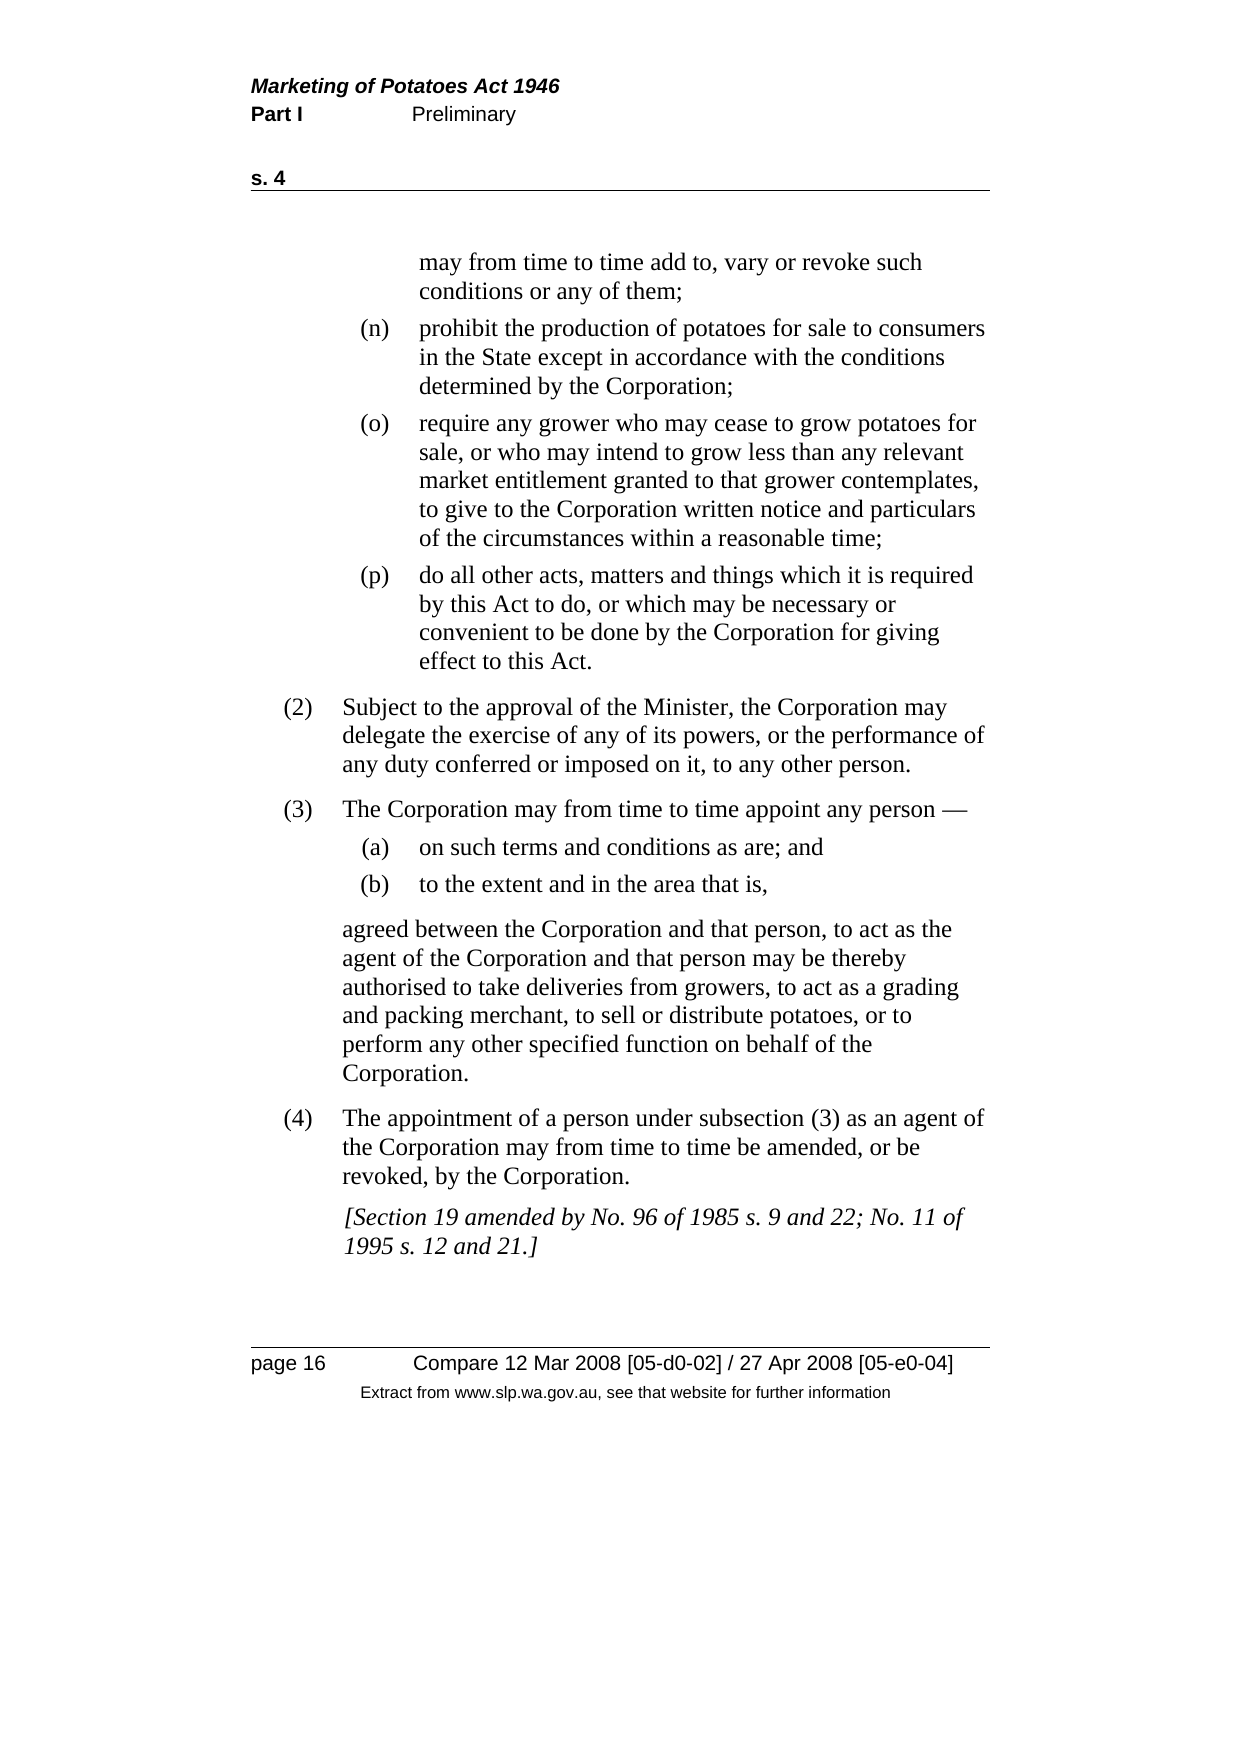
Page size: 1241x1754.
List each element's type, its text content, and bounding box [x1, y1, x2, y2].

text (b) to the extent and in the area that is, [251, 869, 990, 897]
text (a) on such terms and conditions as are; and [251, 832, 990, 860]
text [251, 247, 990, 305]
text (o) require any grower who may cease to grow potatoes for sale, or who may intend to grow less than any relevant market entitlement granted to that grower contemplates, to give to the Corporation written notice and particulars of the circumstances within a reasonable time; [251, 408, 990, 552]
text (n) prohibit the production of potatoes for sale to consumers in the State except in accordance with the conditions determined by the Corporation; [251, 313, 990, 399]
text (3) The Corporation may from time to time appoint any person — [251, 794, 990, 823]
text (p) do all other acts, matters and things which it is required by this Act to do, or which may be necessary or convenient to be done by the Corporation for giving effect to this Act. [251, 560, 990, 675]
text agreed between the Corporation and that person, to act as the agent of the Corporation and that person may be thereby authorised to take deliveries from growers, to act as a grading and packing merchant, to sell or distribute potatoes, or to perform any other specified function on behalf of the Corporation. [251, 914, 990, 1087]
text (2) Subject to the approval of the Minister, the Corporation may delegate the exercise of any of its powers, or the performance of any duty conferred or imposed on it, to any other person. [251, 692, 990, 778]
text [Section 19 amended by No. 96 of 1985 s. 9 and 22; No. 11 of 1995 s. 12 and 21.] [251, 1202, 990, 1259]
text (4) The appointment of a person under subsection (3) as an agent of the Corporation may from time to time be amended, or be revoked, by the Corporation. [251, 1103, 990, 1189]
